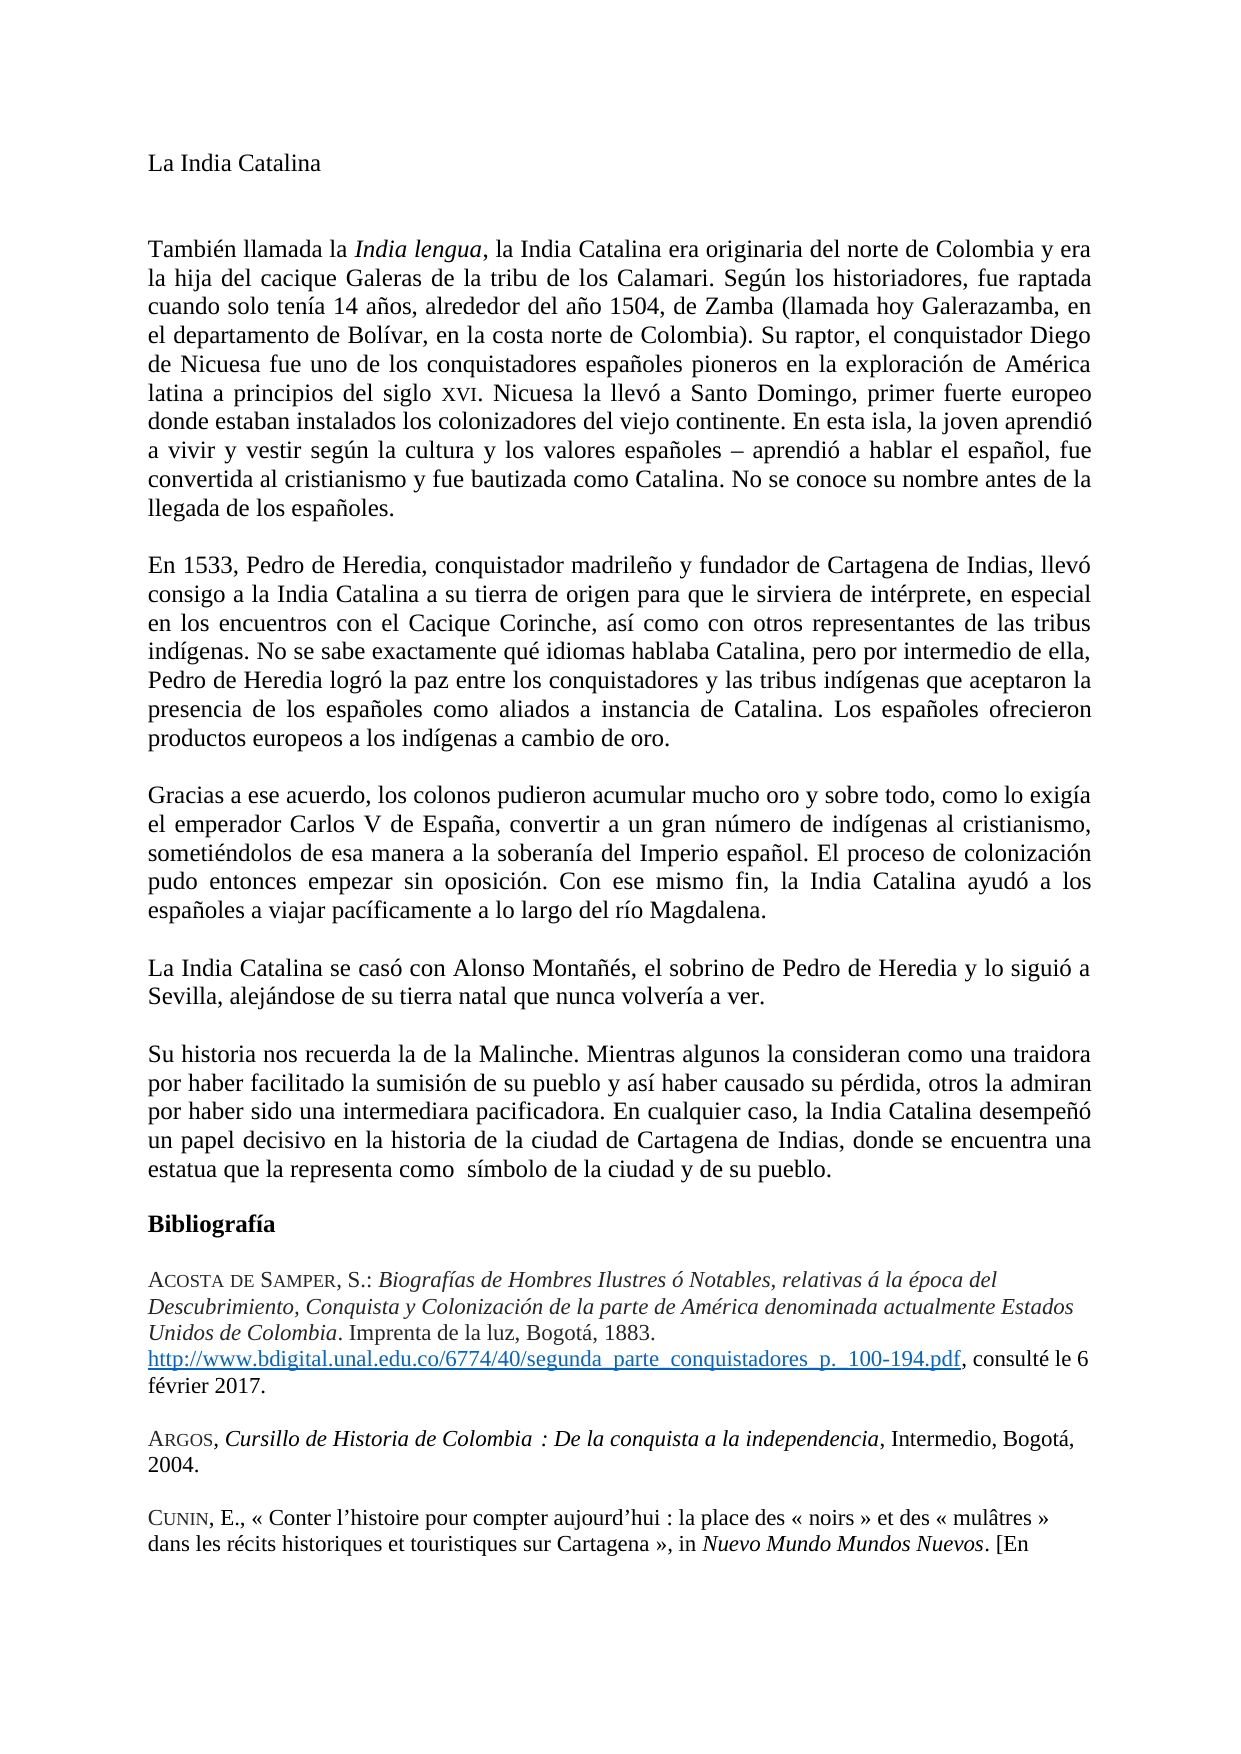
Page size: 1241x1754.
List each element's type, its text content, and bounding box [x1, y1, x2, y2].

text La India Catalina se casó con Alonso Montañés, el sobrino de Pedro de Heredia y lo siguió a Sevilla, alejándose de su tierra natal que nunca volvería a ver. [148, 953, 1093, 1010]
text En 1533, Pedro de Heredia, conquistador madrileño y fundador de Cartagena de Indias, llevó consigo a la India Catalina a su tierra de origen para que le sirviera de intérprete, en especial en los encuentros con el Cacique Corinche, así como con otros representantes de las tribus indígenas. No se sabe exactamente qué idiomas hablaba Catalina, pero por intermedio de ella, Pedro de Heredia logró la paz entre los conquistadores y las tribus indígenas que aceptaron la presencia de los españoles como aliados a instancia de Catalina. Los españoles ofrecieron productos europeos a los indígenas a cambio de oro. [148, 550, 1093, 751]
text También llamada la India lengua, la India Catalina era originaria del norte de Colombia y era la hija del cacique Galeras de la tribu de los Calamari. Según los historiadores, fue raptada cuando solo tenía 14 años, alrededor del año 1504, de Zamba (llamada hoy Galerazamba, en el departamento de Bolívar, en la costa norte de Colombia). Su raptor, el conquistador Diego de Nicuesa fue uno de los conquistadores españoles pioneros en la exploración de América latina a principios del siglo xvi. Nicuesa la llevó a Santo Domingo, primer fuerte europeo donde estaban instalados los colonizadores del viejo continente. En esta isla, la joven aprendió a vivir y vestir según la cultura y los valores españoles – aprendió a hablar el español, fue convertida al cristianismo y fue bautizada como Catalina. No se conoce su nombre antes de la llegada de los españoles. [148, 234, 1093, 521]
text Su historia nos recuerda la de la Malinche. Mientras algunos la consideran como una traidora por haber facilitado la sumisión de su pueblo y así haber causado su pérdida, otros la admiran por haber sido una intermediara pacificadora. En cualquier caso, la India Catalina desempeñó un papel decisivo en la historia de la ciudad de Cartagena de Indias, donde se encuentra una estatua que la representa como símbolo de la ciudad y de su pueblo. [148, 1039, 1093, 1183]
text La India Catalina [148, 148, 1093, 176]
text Gracias a ese acuerdo, los colonos pudieron acumular mucho oro y sobre todo, como lo exigía el emperador Carlos V de España, convertir a un gran número de indígenas al cristianismo, sometiéndolos de esa manera a la soberanía del Imperio español. El proceso de colonización pudo entonces empezar sin oposición. Con ese mismo fin, la India Catalina ayudó a los españoles a viajar pacíficamente a lo largo del río Magdalena. [148, 780, 1093, 924]
text Argos, Cursillo de Historia de Colombia : De la conquista a la independencia, Intermedio, Bogotá, 2004. [148, 1424, 1093, 1477]
text Acosta de Samper, S.: Biografías de Hombres Ilustres ó Notables, relativas á la época del Descubrimiento, Conquista y Colonización de la parte de América denominada actualmente Estados Unidos de Colombia. Imprenta de la luz, Bogotá, 1883. http://www.bdigital.unal.edu.co/6774/40/segunda_parte_conquistadores_p._100-194.pdf, consulté le 6 février 2017. [148, 1266, 1093, 1398]
text Bibliografía [148, 1209, 1093, 1238]
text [148, 1504, 1093, 1556]
